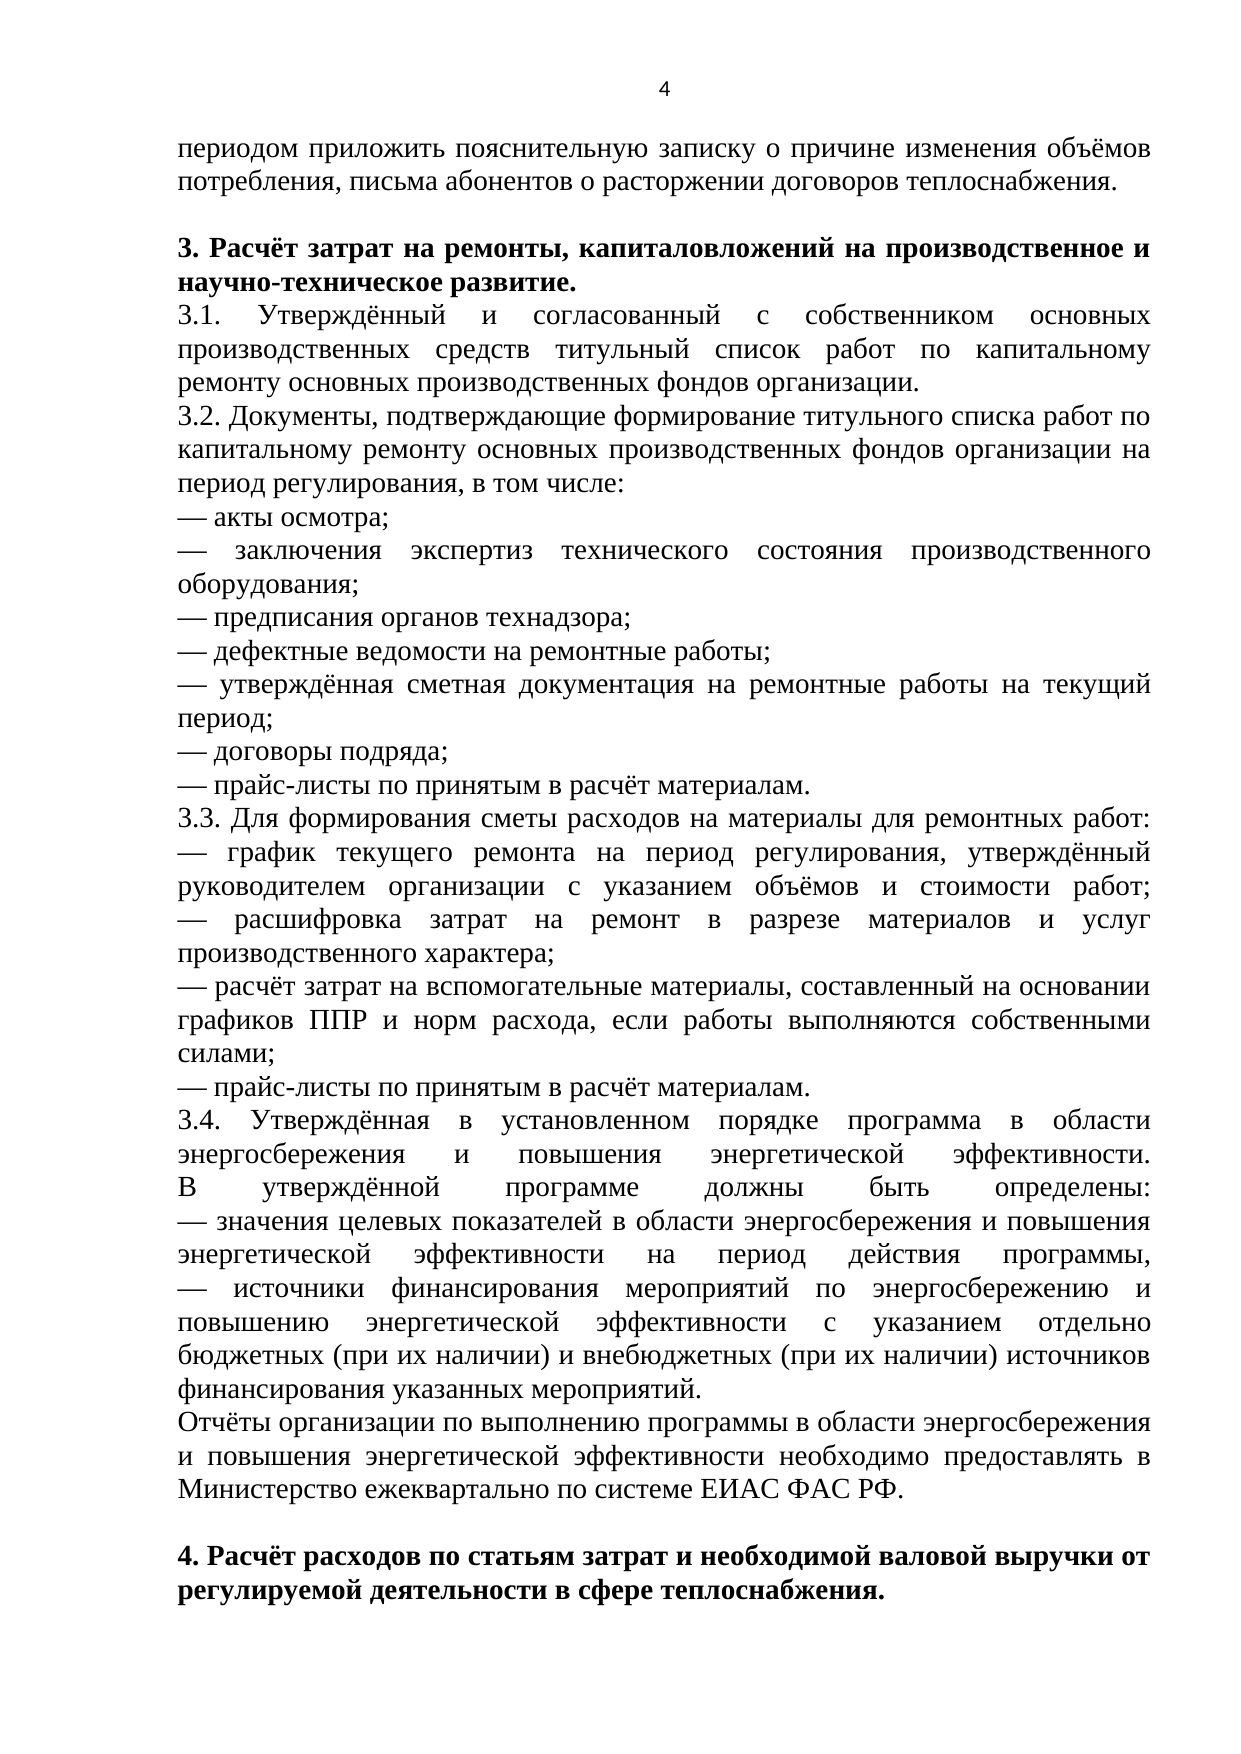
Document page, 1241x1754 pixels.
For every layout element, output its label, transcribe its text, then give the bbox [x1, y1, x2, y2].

text 3. Расчёт затрат на ремонты, капиталовложений на производственное и научно-техническое развитие. [177, 197, 1152, 297]
text — акты осмотра; [177, 499, 1152, 532]
text 3.4. Утверждённая в установленном порядке программа в области энергосбережения и повышения энергетической эффективности. В утверждённой программе должны быть определены: — значения целевых показателей в области энергосбережения и повышения энергетической эффективности на период действия программы, — источники финансирования мероприятий по энергосбережению и повышению энергетической эффективности с указанием отдельно бюджетных (при их наличии) и внебюджетных (при их наличии) источников финансирования указанных мероприятий. [177, 1102, 1152, 1404]
text 3.1. Утверждённый и согласованный с собственником основных производственных средств титульный список работ по капитальному ремонту основных производственных фондов организации. [177, 297, 1152, 398]
text 3.2. Документы, подтверждающие формирование титульного списка работ по капитальному ремонту основных производственных фондов организации на период регулирования, в том числе: [177, 398, 1152, 499]
text — утверждённая сметная документация на ремонтные работы на текущий период; — договоры подряда; [177, 666, 1152, 767]
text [177, 130, 1152, 197]
text — расчёт затрат на вспомогательные материалы, составленный на основании графиков ППР и норм расхода, если работы выполняются собственными силами; — прайс-листы по принятым в расчёт материалам. [177, 968, 1152, 1102]
text 4. Расчёт расходов по статьям затрат и необходимой валовой выручки от регулируемой деятельности в сфере теплоснабжения. [177, 1505, 1152, 1606]
text — дефектные ведомости на ремонтные работы; [177, 633, 1152, 666]
text — заключения экспертиз технического состояния производственного оборудования; — предписания органов технадзора; [177, 532, 1152, 633]
text — прайс-листы по принятым в расчёт материалам. [177, 767, 1152, 801]
text 3.3. Для формирования сметы расходов на материалы для ремонтных работ: — график текущего ремонта на период регулирования, утверждённый руководителем организации с указанием объёмов и стоимости работ; — расшифровка затрат на ремонт в разрезе материалов и услуг производственного характера; [177, 801, 1152, 968]
text Отчёты организации по выполнению программы в области энергосбережения и повышения энергетической эффективности необходимо предоставлять в Министерство ежеквартально по системе ЕИАС ФАС РФ. [177, 1404, 1152, 1505]
